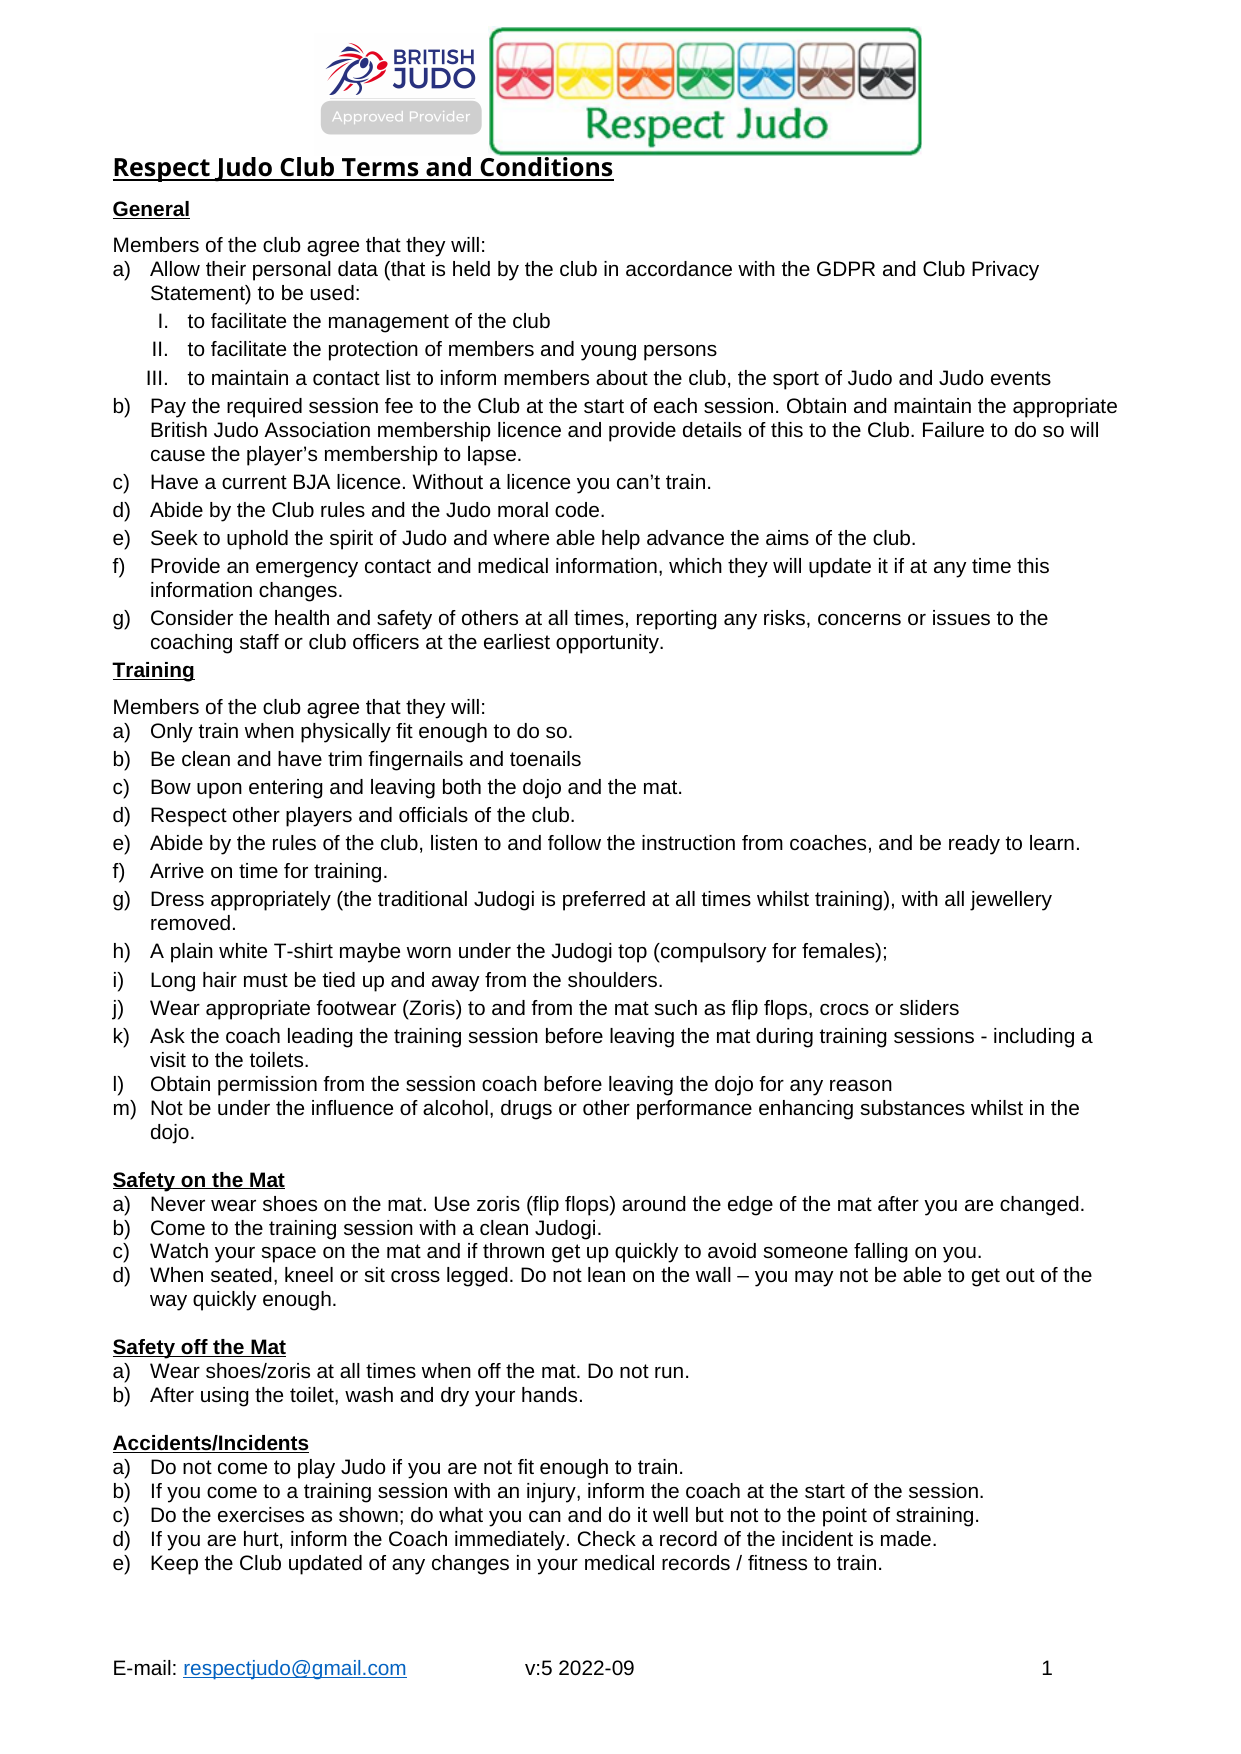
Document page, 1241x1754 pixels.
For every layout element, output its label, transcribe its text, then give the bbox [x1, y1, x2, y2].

list Dress appropriately (the traditional Judogi is preferred at all times whilst training), with all jewellery removed. [112, 887, 1128, 935]
list Watch your space on the mat and if thrown get up quickly to avoid someone falling on you. [112, 1239, 1128, 1263]
list Not be under the influence of alcohol, drugs or other performance enhancing substances whilst in the dojo. [112, 1096, 1128, 1143]
list Allow their personal data (that is held by the club in accordance with the GDPR and Club Privacy Statement) to be used: [112, 257, 1128, 305]
list Long hair must be tied up and away from the shoulders. [112, 967, 1128, 991]
text Respect Judo Club Terms and Conditions [112, 150, 1128, 184]
list When seated, kneel or sit cross legged. Do not lean on the wall – you may not be able to get out of the way quickly enough. [112, 1263, 1128, 1311]
list Abide by the Club rules and the Judo moral code. [112, 498, 1128, 522]
list to facilitate the management of the club [169, 309, 1128, 333]
list Consider the health and safety of others at all times, reporting any risks, concerns or issues to the coaching staff or club officers at the earliest opportunity. [112, 606, 1128, 654]
list Do the exercises as shown; do what you can and do it well but not to the point of straining. [112, 1503, 1128, 1527]
list to maintain a contact list to inform members about the club, the sport of Judo and Judo events [169, 365, 1128, 389]
list Ask the coach leading the training session before leaving the mat during training sessions - including a visit to the toilets. [112, 1024, 1128, 1072]
text Accidents/Incidents [112, 1431, 1128, 1455]
picture [314, 33, 488, 150]
text Training [112, 658, 1128, 682]
list Be clean and have trim fingernails and toenails [112, 747, 1128, 771]
list Obtain permission from the session coach before leaving the dojo for any reason [112, 1072, 1128, 1096]
list If you come to a training session with an injury, inform the coach at the start of the session. [112, 1479, 1128, 1503]
text Members of the club agree that they will: [112, 694, 1128, 718]
list Wear shoes/zoris at all times when off the mat. Do not run. [112, 1359, 1128, 1383]
text Safety on the Mat [112, 1167, 1128, 1191]
list Only train when physically fit enough to do so. [112, 718, 1128, 742]
list Respect other players and officials of the club. [112, 803, 1128, 827]
list A plain white T-shirt maybe worn under the Judogi top (compulsory for females); [112, 939, 1128, 963]
list If you are hurt, inform the Coach immediately. Check a record of the incident is made. [112, 1527, 1128, 1551]
text General [112, 197, 1128, 221]
list Have a current BJA licence. Without a licence you can’t train. [112, 469, 1128, 493]
list Bow upon entering and leaving both the dojo and the mat. [112, 775, 1128, 799]
list Abide by the rules of the club, listen to and follow the instruction from coaches, and be ready to learn. [112, 831, 1128, 855]
list Provide an emergency contact and medical information, which they will update it if at any time this information changes. [112, 554, 1128, 602]
list Seek to uphold the spirit of Judo and where able help advance the aims of the club. [112, 526, 1128, 550]
text Safety off the Mat [112, 1335, 1128, 1359]
list Arrive on time for training. [112, 859, 1128, 883]
list Never wear shoes on the mat. Use zoris (flip flops) around the edge of the mat after you are changed. [112, 1191, 1128, 1215]
list to facilitate the protection of members and young persons [169, 337, 1128, 361]
text Members of the club agree that they will: [112, 233, 1128, 257]
list After using the toilet, wash and dry your hands. [112, 1383, 1128, 1407]
list Do not come to play Judo if you are not fit enough to train. [112, 1455, 1128, 1479]
list Wear appropriate footwear (Zoris) to and from the mat such as flip flops, crocs or sliders [112, 996, 1128, 1019]
list Pay the required session fee to the Club at the start of each session. Obtain and maintain the appropriate British Judo Association membership licence and provide details of this to the Club. Failure to do so will cause the player’s membership to lapse. [112, 393, 1128, 465]
list Keep the Club updated of any changes in your medical records / fitness to train. [112, 1551, 1128, 1575]
list Come to the training session with a clean Judogi. [112, 1215, 1128, 1239]
